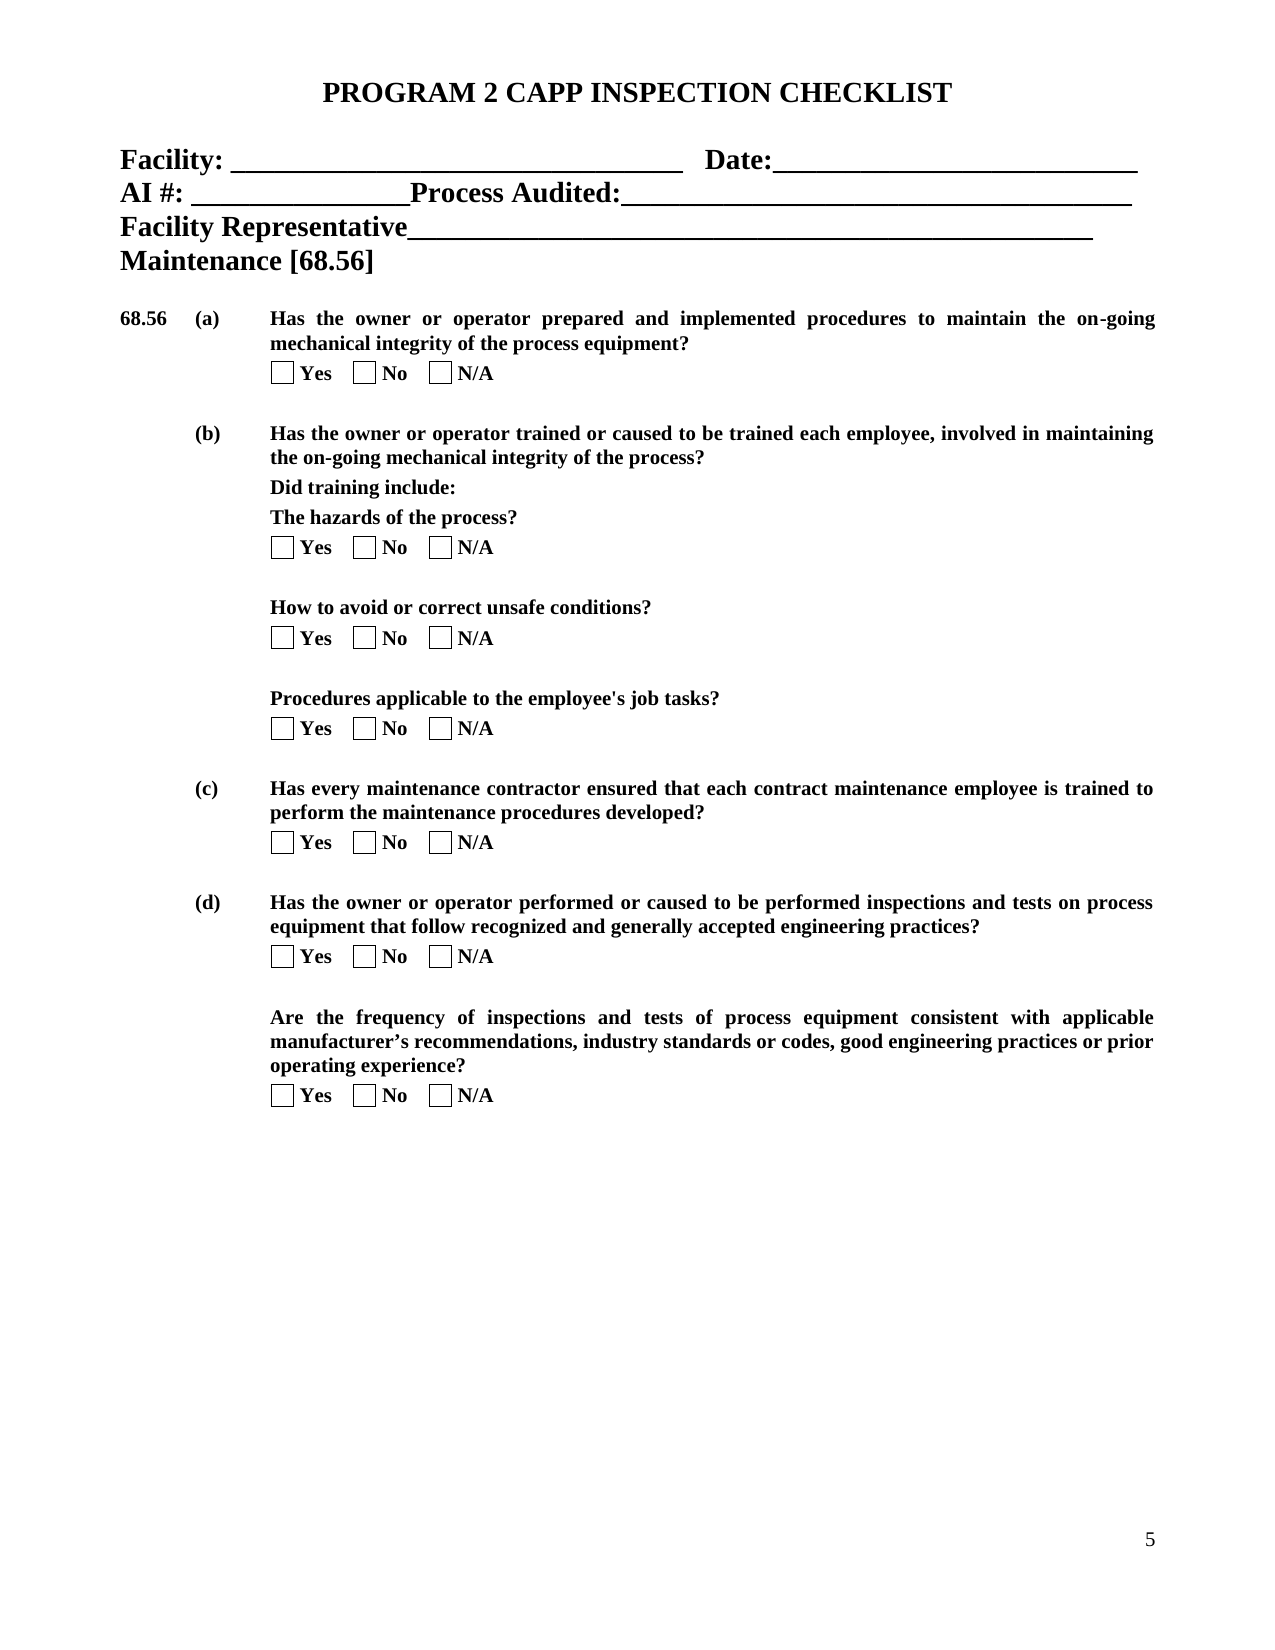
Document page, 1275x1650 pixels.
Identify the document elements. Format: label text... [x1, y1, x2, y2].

text Yes No N/A [270, 1083, 1155, 1107]
text 68.56 (a) Has the owner or operator prepared and implemented procedures to maintain the on-going mechanical integrity of the process equipment? [120, 306, 1155, 354]
text Did training include: [270, 475, 1155, 499]
text Yes No N/A [270, 716, 1155, 740]
text Yes No N/A [452, 361, 1155, 384]
text (d) Has the owner or operator performed or caused to be performed inspections and tests on process equipment that follow recognized and generally accepted engineering practices? [120, 890, 1155, 938]
text Yes No N/A [376, 361, 429, 384]
text Are the frequency of inspections and tests of process equipment consistent with applicable manufacturer’s recommendations, industry standards or codes, good engineering practices or prior operating experience? [120, 1005, 1155, 1077]
text Procedures applicable to the employee's job tasks? [270, 686, 1155, 710]
text How to avoid or correct unsafe conditions? [270, 595, 1155, 619]
text Yes No N/A [270, 625, 1155, 649]
text Maintenance [68.56] [120, 243, 1155, 276]
text (c) Has every maintenance contractor ensured that each contract maintenance employee is trained to perform the maintenance procedures developed? [195, 776, 1155, 824]
text Yes No N/A [270, 830, 1155, 854]
text Yes No N/A [294, 361, 353, 384]
text The hazards of the process? [270, 505, 1155, 529]
text Yes No N/A [270, 944, 1155, 968]
text (b) Has the owner or operator trained or caused to be trained each employee, involved in maintaining the on-going mechanical integrity of the process? [195, 421, 1155, 469]
text Yes No N/A [270, 535, 1155, 559]
